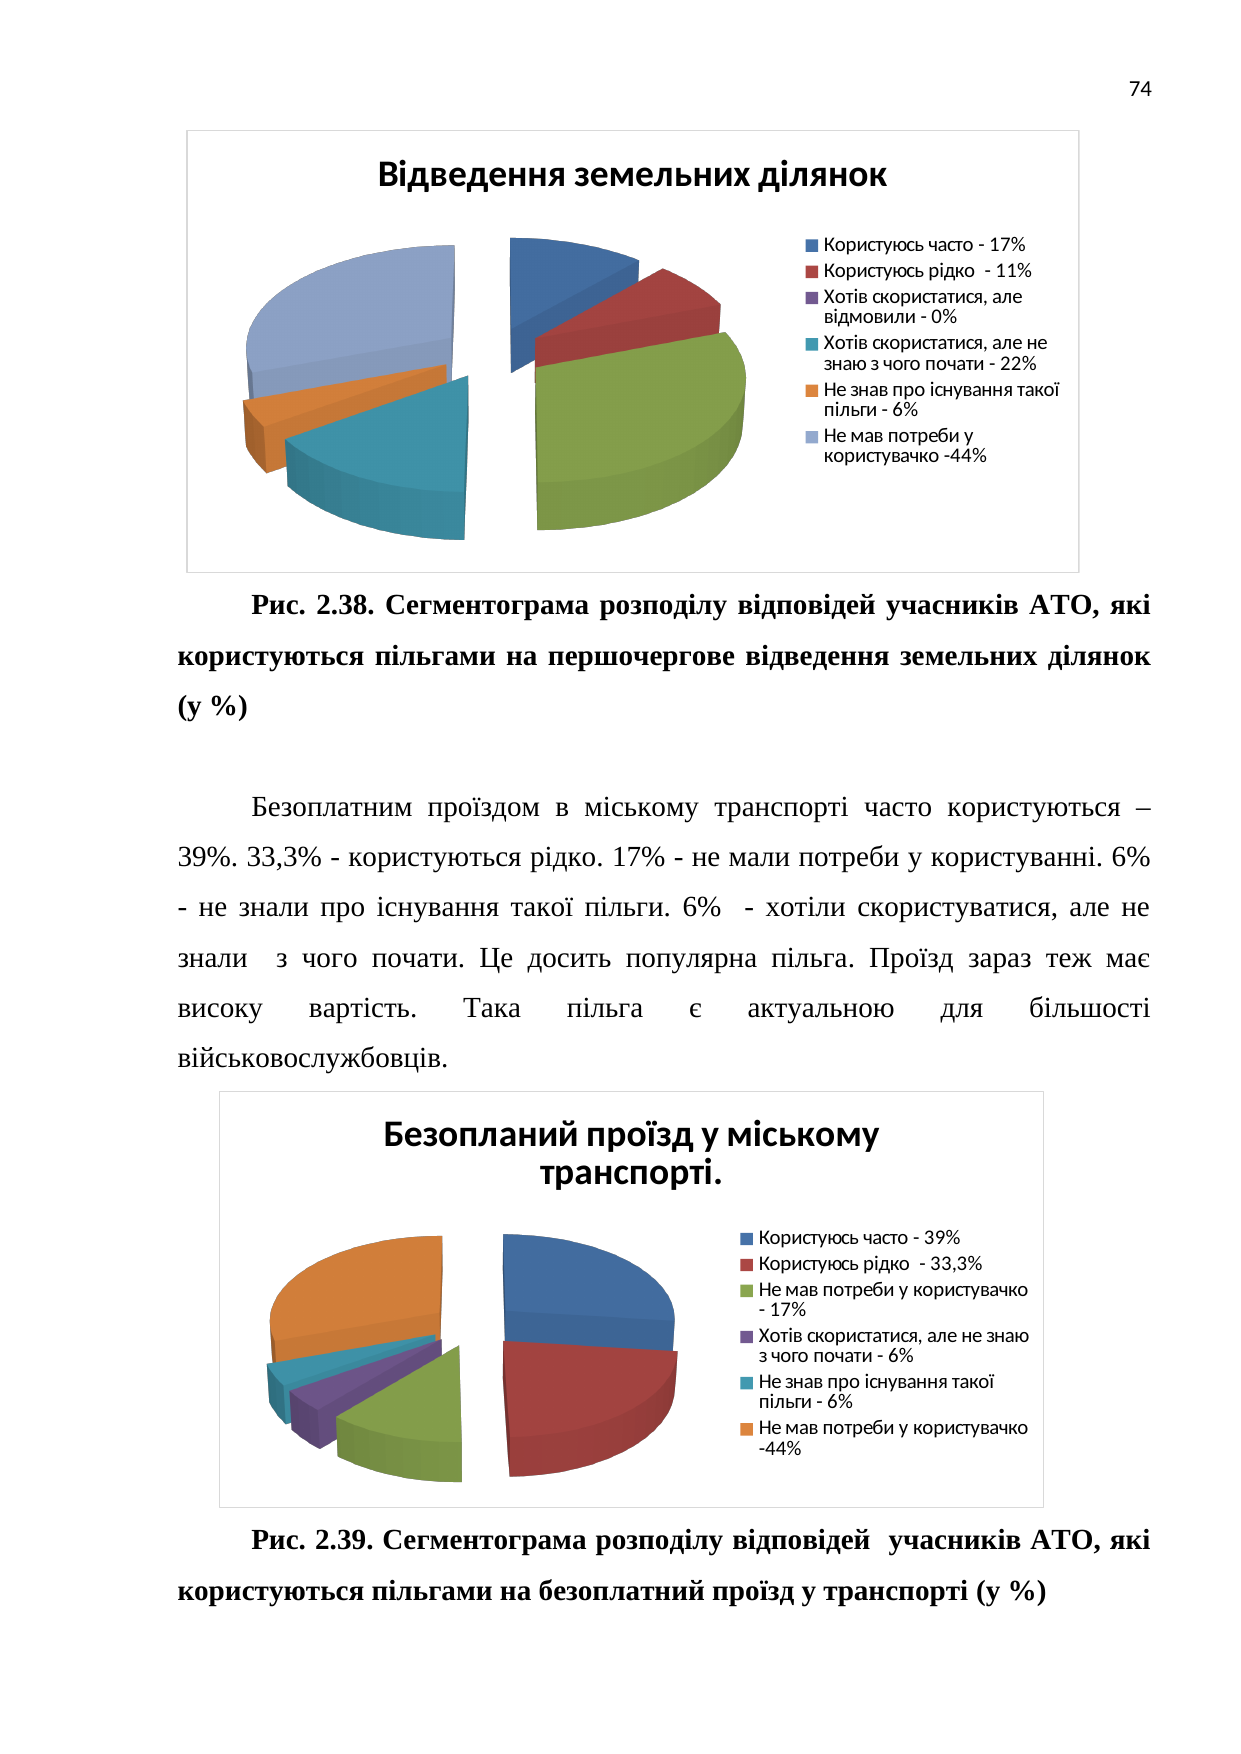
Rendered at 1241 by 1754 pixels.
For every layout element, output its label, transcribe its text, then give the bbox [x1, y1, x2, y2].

text Безоплатним проїздом в міському транспорті часто користуються – 39%. 33,3% - користуються рідко. 17% - не мали потреби у користуванні. 6% - не знали про існування такої пільги. 6% - хотіли скористуватися, але не знали з чого почати. Це досить популярна пільга. Проїзд зараз теж має високу вартість. Така пільга є актуальною для більшості військовослужбовців. [177, 789, 1152, 1074]
text Рис. 2.39. Сегментограма розподілу відповідей учасників АТО, які користуються пільгами на безоплатний проїзд у транспорті (у %) [177, 1522, 1152, 1606]
text Рис. 2.38. Сегментограма розподілу відповідей учасників АТО, які користуються пільгами на першочергове відведення земельних ділянок (у %) [177, 587, 1152, 722]
